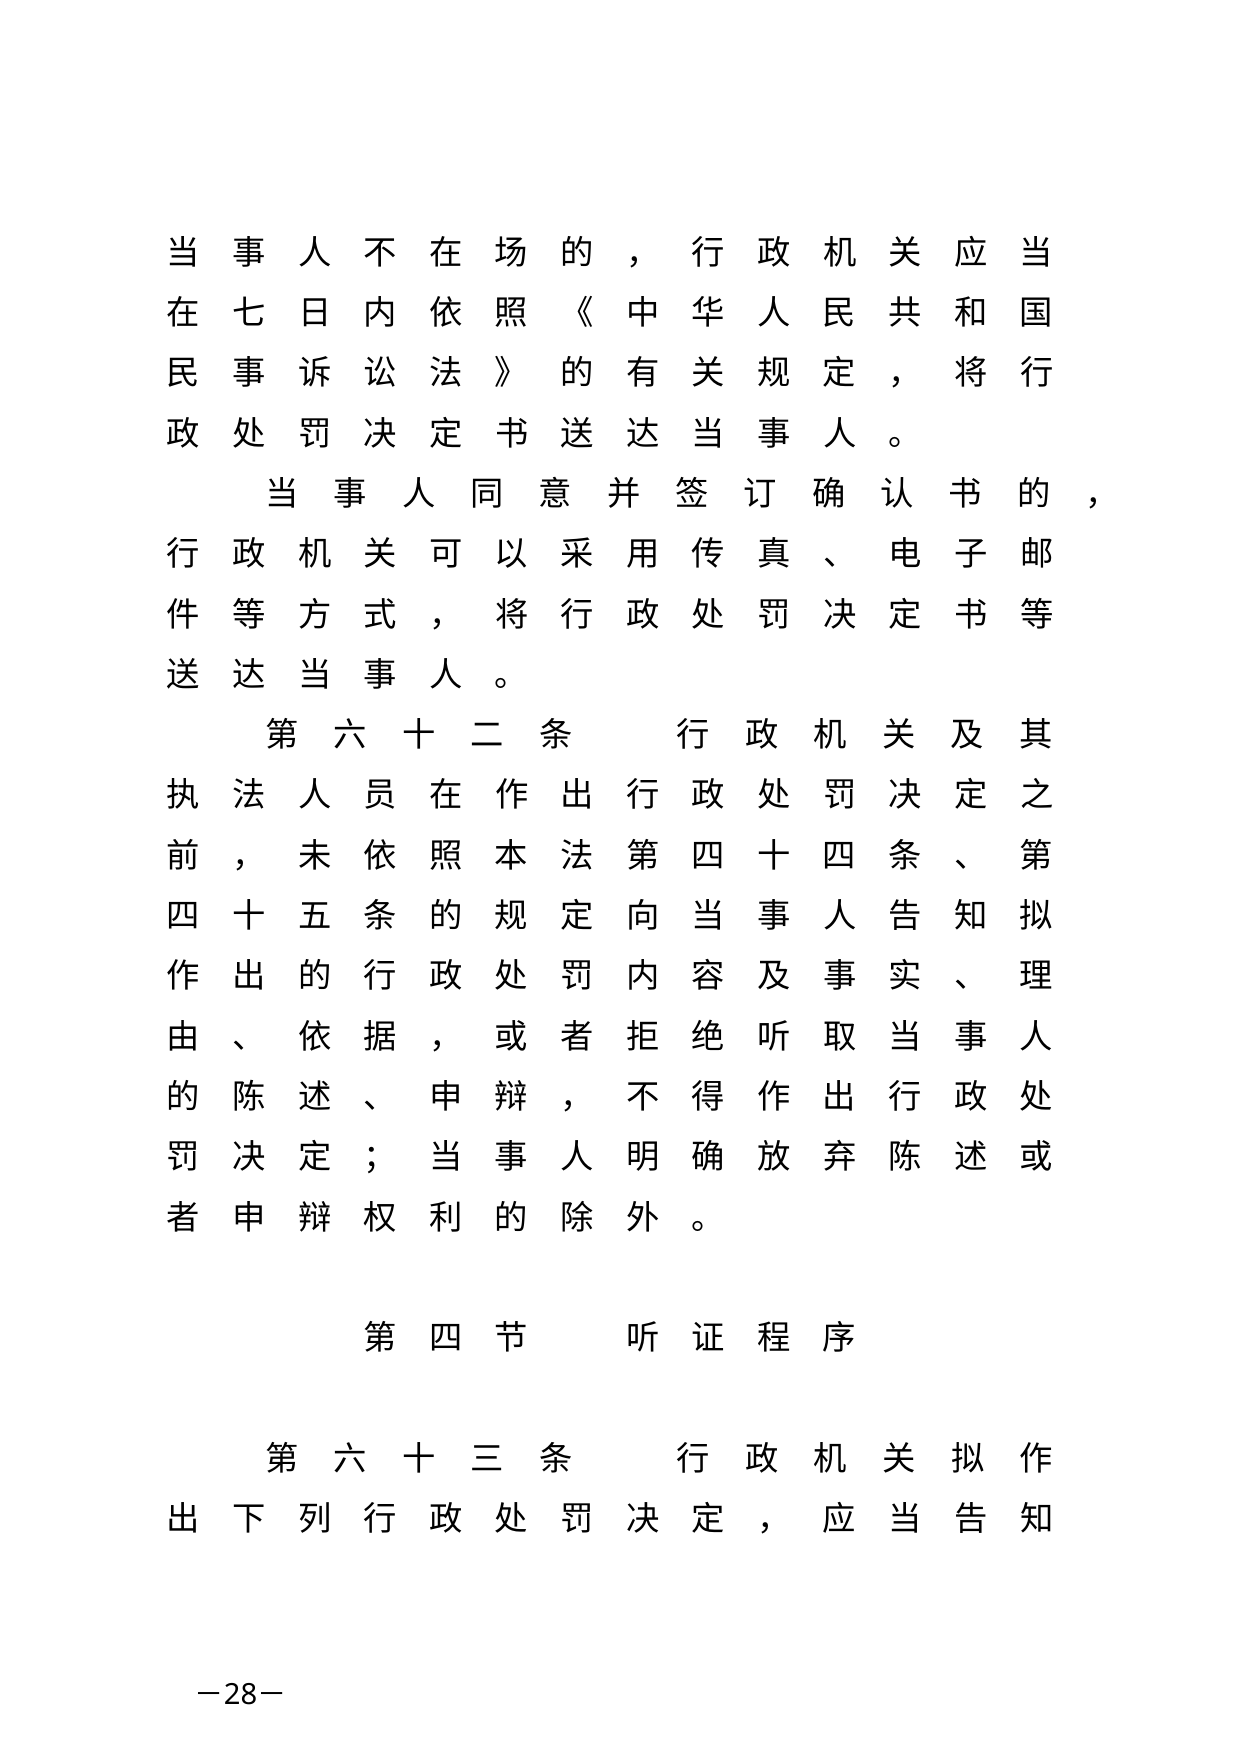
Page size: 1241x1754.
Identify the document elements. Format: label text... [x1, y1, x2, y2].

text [167, 219, 1085, 461]
text 当事人同意并签订确认书的，行政机关可以采用传真、电子邮件等方式，将行政处罚决定书等送达当事人。 [167, 461, 1085, 702]
text 第四节 听证程序 [167, 1305, 1085, 1365]
text 第六十二条 行政机关及其执法人员在作出行政处罚决定之前，未依照本法第四十四条、第四十五条的规定向当事人告知拟作出的行政处罚内容及事实、理由、依据，或者拒绝听取当事人的陈述、申辩，不得作出行政处罚决定；当事人明确放弃陈述或者申辩权利的除外。 [167, 702, 1085, 1245]
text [167, 1426, 1085, 1546]
